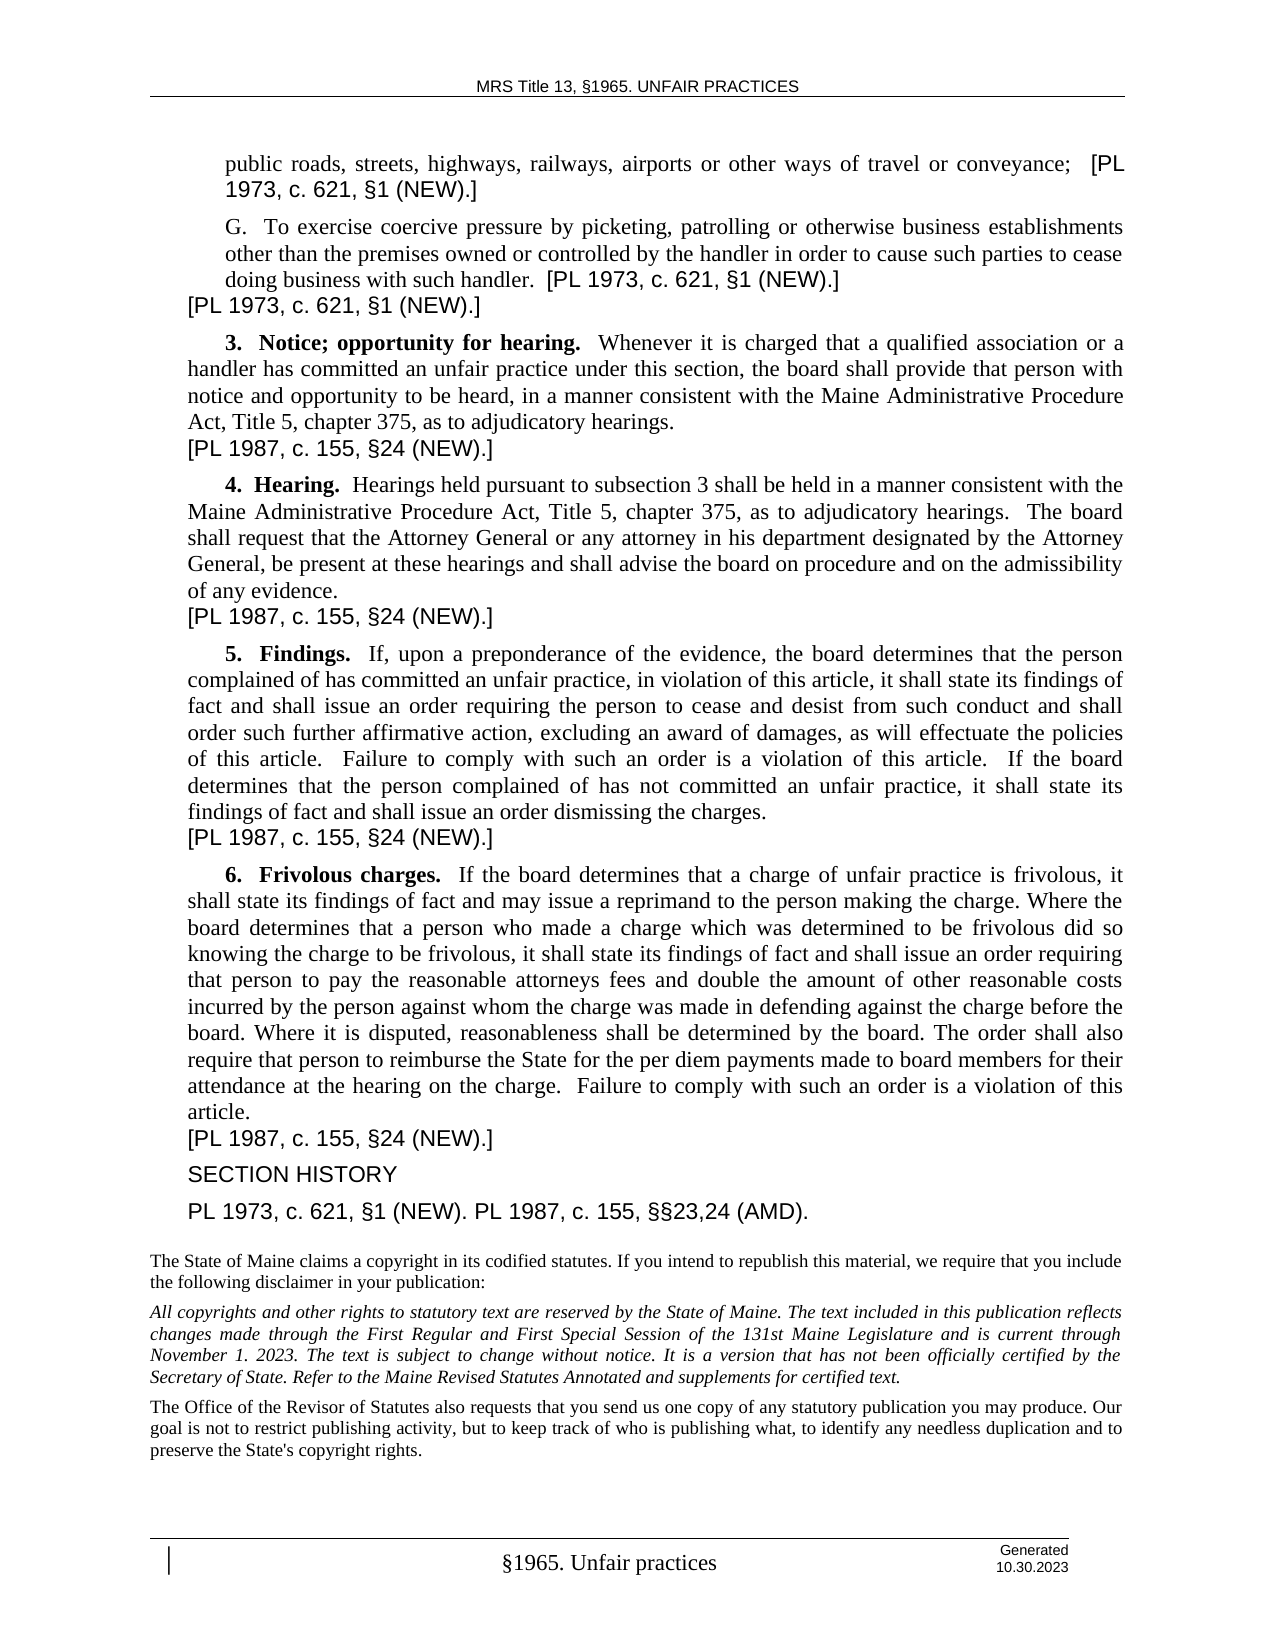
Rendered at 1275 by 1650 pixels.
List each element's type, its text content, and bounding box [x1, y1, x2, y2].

text 6. Frivolous charges. If the board determines that a charge of unfair practice is frivolous, it shall state its findings of fact and may issue a reprimand to the person making the charge. Where the board determines that a person who made a charge which was determined to be frivolous did so knowing the charge to be frivolous, it shall state its findings of fact and shall issue an order requiring that person to pay the reasonable attorneys fees and double the amount of other reasonable costs incurred by the person against whom the charge was made in defending against the charge before the board. Where it is disputed, reasonableness shall be determined by the board. The order shall also require that person to reimburse the State for the per diem payments made to board members for their attendance at the hearing on the charge. Failure to comply with such an order is a violation of this article. [187, 861, 1125, 1125]
text The State of Maine claims a copyright in its codified statutes. If you intend to republish this material, we require that you include the following disclaimer in your publication: [150, 1249, 1125, 1293]
text The Office of the Revisor of Statutes also requests that you send us one copy of any statutory publication you may produce. Our goal is not to restrict publishing activity, but to keep track of who is publishing what, to identify any needless duplication and to preserve the State's copyright rights. [150, 1396, 1125, 1460]
text [PL 1973, c. 621, §1 (NEW).] [187, 292, 1125, 319]
text [PL 1987, c. 155, §24 (NEW).] [187, 1125, 1125, 1151]
text SECTION HISTORY [187, 1161, 1125, 1188]
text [225, 150, 1125, 203]
text [PL 1987, c. 155, §24 (NEW).] [187, 824, 1125, 851]
text 5. Findings. If, upon a preponderance of the evidence, the board determines that the person complained of has committed an unfair practice, in violation of this article, it shall state its findings of fact and shall issue an order requiring the person to cease and desist from such conduct and shall order such further affirmative action, excluding an award of damages, as will effectuate the policies of this article. Failure to comply with such an order is a violation of this article. If the board determines that the person complained of has not committed an unfair practice, it shall state its findings of fact and shall issue an order dismissing the charges. [187, 640, 1125, 824]
text [PL 1987, c. 155, §24 (NEW).] [187, 603, 1125, 629]
text [PL 1987, c. 155, §24 (NEW).] [187, 434, 1125, 461]
text All copyrights and other rights to statutory text are reserved by the State of Maine. The text included in this publication reflects changes made through the First Regular and First Special Session of the 131st Maine Legislature and is current through November 1. 2023 . The text is subject to change without notice. It is a version that has not been officially certified by the Secretary of State. Refer to the Maine Revised Statutes Annotated and supplements for certified text. [150, 1301, 1125, 1387]
text PL 1973, c. 621, §1 (NEW). PL 1987, c. 155, §§23,24 (AMD). [187, 1198, 1125, 1224]
text G. To exercise coercive pressure by picketing, patrolling or otherwise business establishments other than the premises owned or controlled by the handler in order to cause such parties to cease doing business with such handler. [PL 1973, c. 621, §1 (NEW).] [225, 213, 1125, 292]
text 3. Notice; opportunity for hearing. Whenever it is charged that a qualified association or a handler has committed an unfair practice under this section, the board shall provide that person with notice and opportunity to be heard, in a manner consistent with the Maine Administrative Procedure Act, Title 5, chapter 375, as to adjudicatory hearings. [187, 329, 1125, 434]
text 4. Hearing. Hearings held pursuant to subsection 3 shall be held in a manner consistent with the Maine Administrative Procedure Act, Title 5, chapter 375, as to adjudicatory hearings. The board shall request that the Attorney General or any attorney in his department designated by the Attorney General, be present at these hearings and shall advise the board on procedure and on the admissibility of any evidence. [187, 471, 1125, 603]
